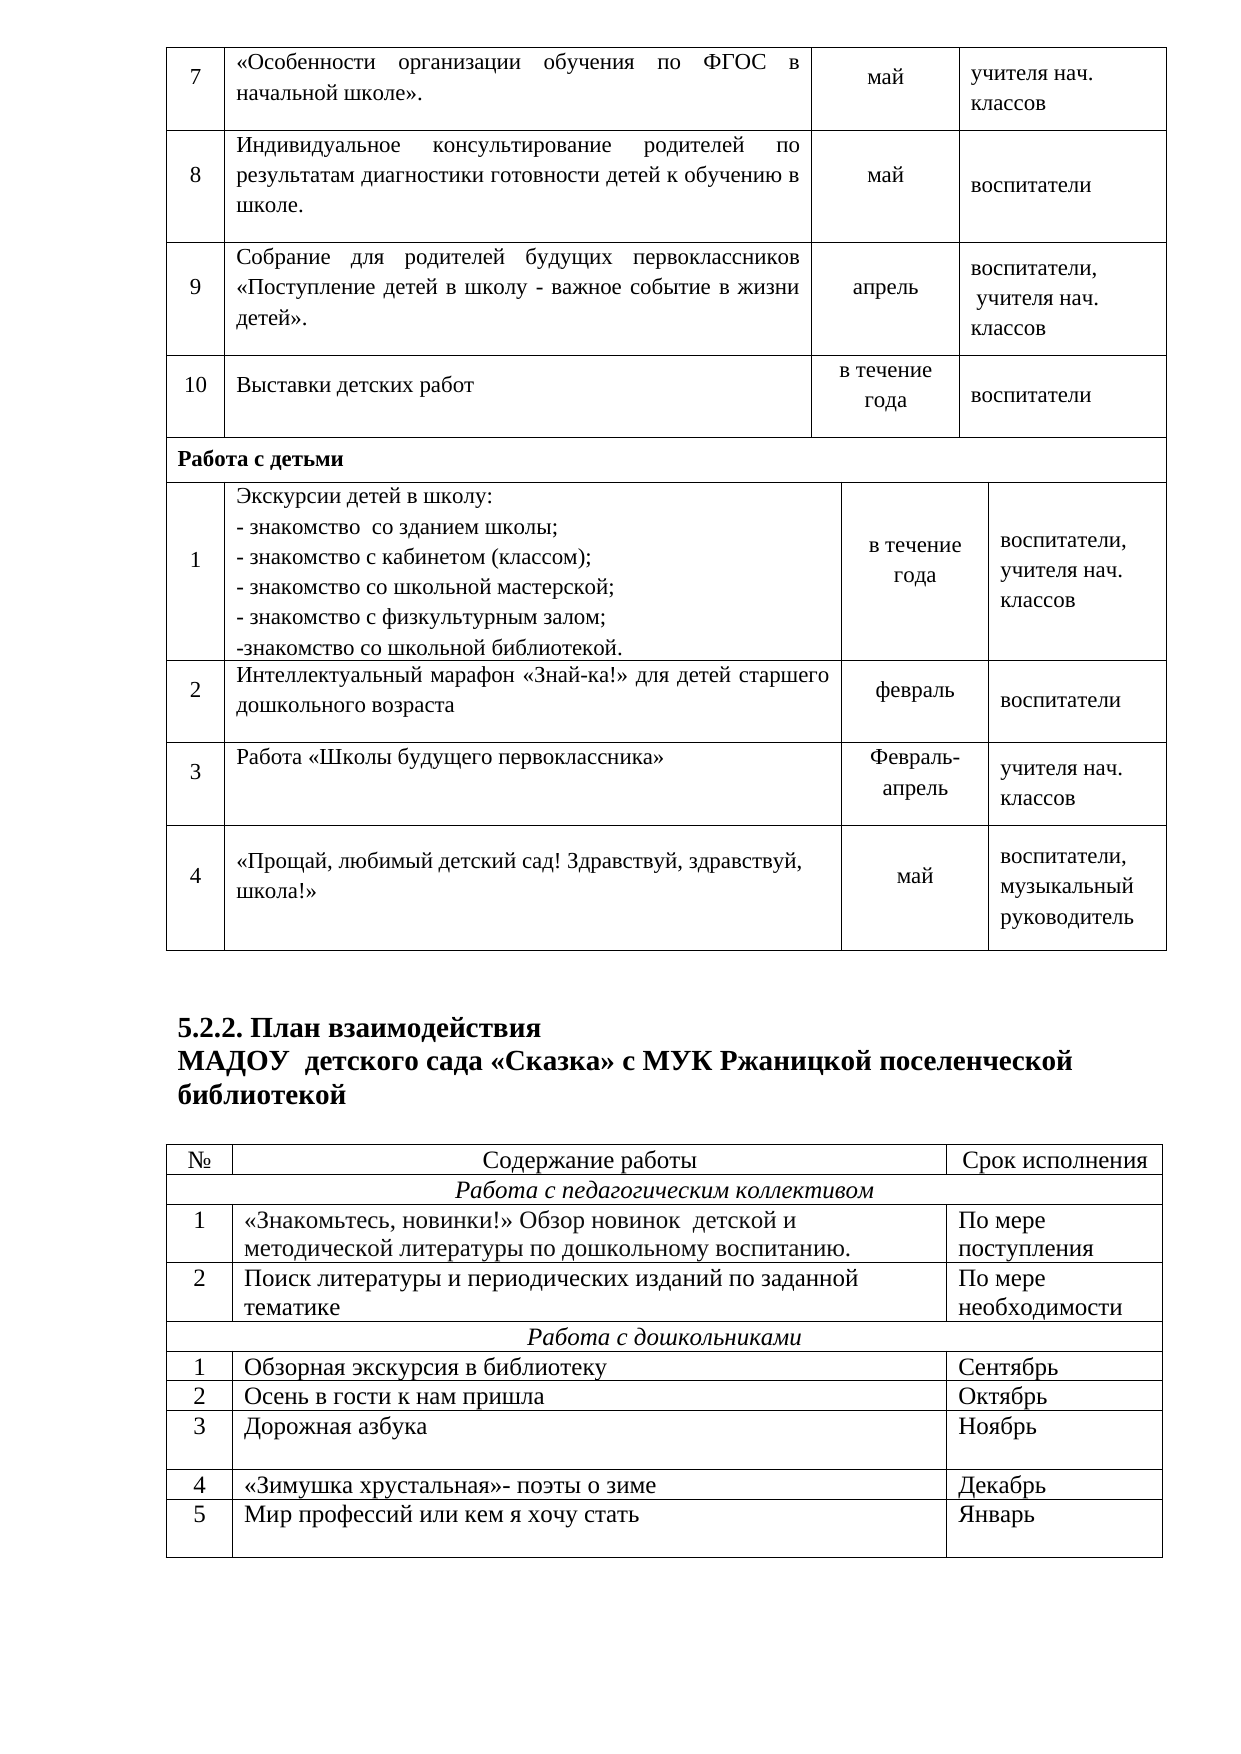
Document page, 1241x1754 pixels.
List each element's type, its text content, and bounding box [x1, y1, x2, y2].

table_cell 1 [167, 1352, 232, 1380]
table_cell Поиск литературы и периодических изданий по заданной тематике [233, 1263, 946, 1321]
table_cell 1 [167, 1205, 232, 1262]
table_cell 9 [167, 243, 224, 354]
table_cell 3 [167, 1411, 232, 1469]
table_cell 4 [167, 826, 224, 949]
table_cell Ноябрь [947, 1411, 1162, 1469]
table_cell учителя нач. классов [960, 48, 1166, 129]
table_cell май [812, 131, 959, 242]
table_cell Индивидуальное консультирование родителей по результатам диагностики готовности детей к обучению в школе. [225, 131, 811, 242]
table_cell учителя нач. классов [989, 743, 1166, 824]
table_cell 4 [167, 1470, 232, 1498]
table_cell Экскурсии детей в школу: - знакомство со зданием школы; - знакомство с кабинетом (классом); - знакомство со школьной мастерской; - знакомство с физкультурным залом; -знакомство со школьной библиотекой. [225, 483, 841, 660]
table_cell Работа «Школы будущего первоклассника» [225, 743, 841, 824]
table_cell Собрание для родителей будущих первоклассников «Поступление детей в школу - важное событие в жизни детей». [225, 243, 811, 354]
table_cell Декабрь [947, 1470, 1162, 1498]
table_cell воспитатели [960, 356, 1166, 437]
table_cell Сентябрь [947, 1352, 1162, 1380]
table_cell Осень в гости к нам пришла [233, 1381, 946, 1410]
table_cell май [812, 48, 959, 129]
table_cell в течение года [842, 483, 988, 660]
text МАДОУ детского сада «Сказка» с МУК Ржаницкой поселенческой библиотекой [177, 1043, 1152, 1111]
table_cell февраль [842, 661, 988, 742]
table_cell По мере поступления [947, 1205, 1162, 1262]
table_cell 2 [167, 1381, 232, 1410]
table_header Содержание работы [233, 1145, 946, 1174]
table_cell 2 [167, 1263, 232, 1321]
table_cell «Зимушка хрустальная»- поэты о зиме [233, 1470, 946, 1498]
table_cell 3 [167, 743, 224, 824]
table_header Срок исполнения [947, 1145, 1162, 1174]
table_cell воспитатели, учителя нач. классов [960, 243, 1166, 354]
table_cell Январь [947, 1500, 1162, 1557]
table_cell 2 [167, 661, 224, 742]
table_cell 7 [167, 48, 224, 129]
table_cell Февраль-апрель [842, 743, 988, 824]
table_cell «Знакомьтесь, новинки!» Обзор новинок детской и методической литературы по дошкольному воспитанию. [233, 1205, 946, 1262]
table_cell «Особенности организации обучения по ФГОС в начальной школе». [225, 48, 811, 129]
table_cell Интеллектуальный марафон «Знай-ка!» для детей старшего дошкольного возраста [225, 661, 841, 742]
table_cell Дорожная азбука [233, 1411, 946, 1469]
table_cell Октябрь [947, 1381, 1162, 1410]
table_cell 8 [167, 131, 224, 242]
table_cell Выставки детских работ [225, 356, 811, 437]
table_cell Работа с детьми [167, 438, 1166, 482]
table_cell По мере необходимости [947, 1263, 1162, 1321]
table_cell 5 [167, 1500, 232, 1557]
table_cell воспитатели, музыкальный руководитель [989, 826, 1166, 949]
table_cell Работа с дошкольниками [167, 1322, 1162, 1351]
table_cell в течение года [812, 356, 959, 437]
table_cell Мир профессий или кем я хочу стать [233, 1500, 946, 1557]
table_cell воспитатели [960, 131, 1166, 242]
table_cell 10 [167, 356, 224, 437]
text 5.2.2. План взаимодействия [177, 1010, 1152, 1043]
table_cell воспитатели [989, 661, 1166, 742]
table_cell воспитатели, учителя нач. классов [989, 483, 1166, 660]
table_cell «Прощай, любимый детский сад! Здравствуй, здравствуй, школа!» [225, 826, 841, 949]
table_cell апрель [812, 243, 959, 354]
table_cell май [842, 826, 988, 949]
table_cell Обзорная экскурсия в библиотеку [233, 1352, 946, 1380]
table_cell 1 [167, 483, 224, 660]
table_header № [167, 1145, 232, 1174]
table_cell Работа с педагогическим коллективом [167, 1175, 1162, 1204]
